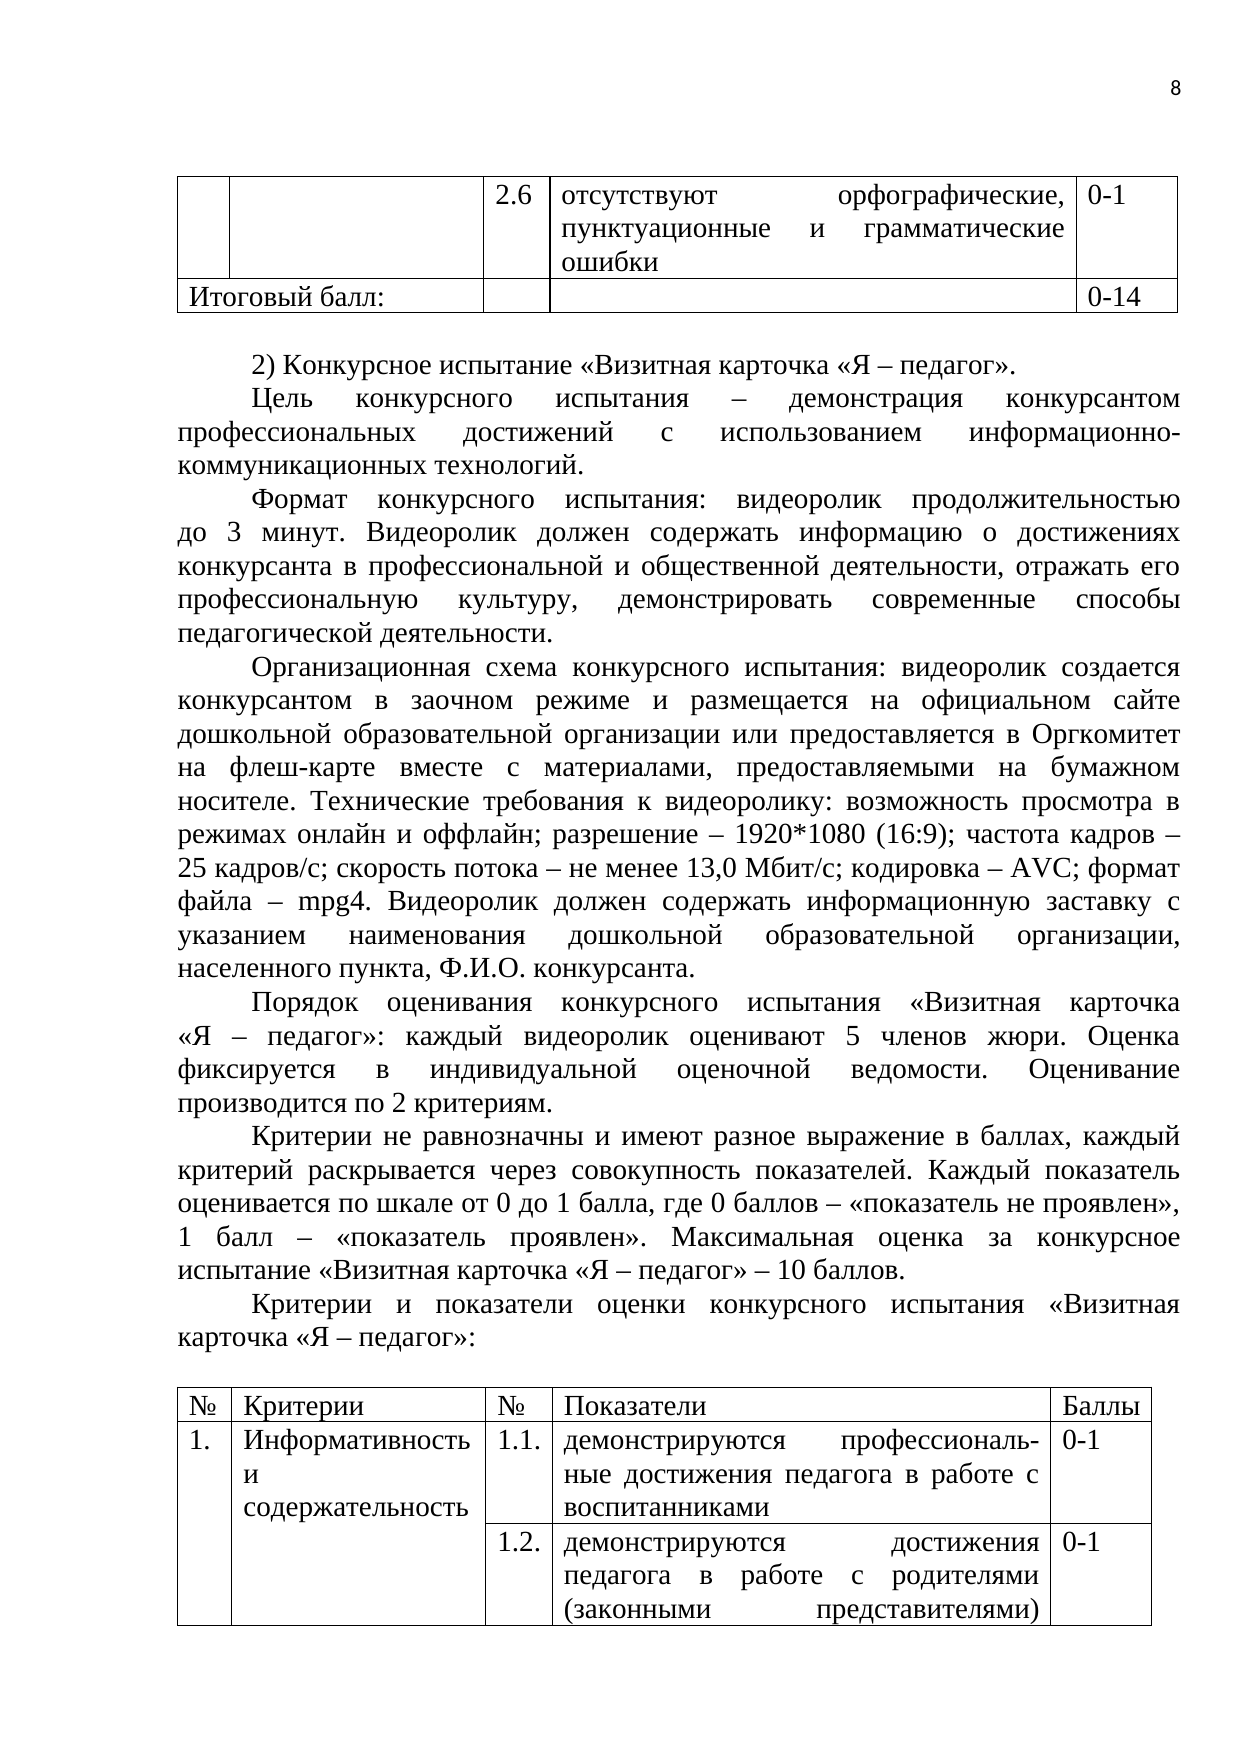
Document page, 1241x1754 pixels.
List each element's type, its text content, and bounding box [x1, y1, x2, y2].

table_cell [553, 1524, 1050, 1624]
table_cell отсутствуют орфографические, пунктуационные и грамматические ошибки [551, 177, 1076, 278]
table_cell 1.1. [486, 1422, 552, 1523]
text Цель конкурсного испытания – демонстрация конкурсантом профессиональных достижений с использованием информационно-коммуникационных технологий. [177, 380, 1181, 481]
table_cell Итоговый балл: [178, 279, 483, 312]
table_cell [551, 279, 1076, 312]
text Формат конкурсного испытания: видеоролик продолжительностью до 3 минут. Видеоролик должен содержать информацию о достижениях конкурсанта в профессиональной и общественной деятельности, отражать его профессиональную культуру, демонстрировать современные способы педагогической деятельности. [177, 481, 1181, 649]
text Организационная схема конкурсного испытания: видеоролик создается конкурсантом в заочном режиме и размещается на официальном сайте дошкольной образовательной организации или предоставляется в Оргкомитет на флеш-карте вместе с материалами, предоставляемыми на бумажном носителе. Технические требования к видеоролику: возможность просмотра в режимах онлайн и оффлайн; разрешение – 1920*1080 (16:9); частота кадров – 25 кадров/с; скорость потока – не менее 13,0 Мбит/с; кодировка – AVC; формат файла – mpg4. Видеоролик должен содержать информационную заставку с указанием наименования дошкольной образовательной организации, населенного пункта, Ф.И.О. конкурсанта. [177, 649, 1181, 984]
text Критерии и показатели оценки конкурсного испытания «Визитная карточка «Я – педагог»: [177, 1286, 1181, 1353]
table_cell [484, 279, 549, 312]
table_cell 0-1 [1077, 177, 1177, 278]
text Критерии не равнозначны и имеют разное выражение в баллах, каждый критерий раскрывается через совокупность показателей. Каждый показатель оценивается по шкале от 0 до 1 балла, где 0 баллов – «показатель не проявлен», 1 балл – «показатель проявлен». Максимальная оценка за конкурсное испытание «Визитная карточка «Я – педагог» – 10 баллов. [177, 1118, 1181, 1286]
table_cell 0-1 [1051, 1524, 1151, 1624]
table_cell демонстрируются профессиональ-ные достижения педагога в работе с воспитанниками [553, 1422, 1050, 1523]
text 2) Конкурсное испытание «Визитная карточка «Я – педагог». [177, 347, 1181, 380]
table_cell 1. [178, 1422, 231, 1624]
text Порядок оценивания конкурсного испытания «Визитная карточка «Я – педагог»: каждый видеоролик оценивают 5 членов жюри. Оценка фиксируется в индивидуальной оценочной ведомости. Оценивание производится по 2 критериям. [177, 984, 1181, 1118]
table_header № [486, 1388, 552, 1421]
table_header Критерии [232, 1388, 485, 1421]
table_cell 1.2. [486, 1524, 552, 1624]
table_header Показатели [553, 1388, 1050, 1421]
table_cell 2.6 [484, 177, 549, 278]
table_cell 0-14 [1077, 279, 1177, 312]
table_header № [178, 1388, 231, 1421]
table_cell 0-1 [1051, 1422, 1151, 1523]
table_header Баллы [1051, 1388, 1151, 1421]
table_cell Информативность и содержательность [232, 1422, 485, 1624]
